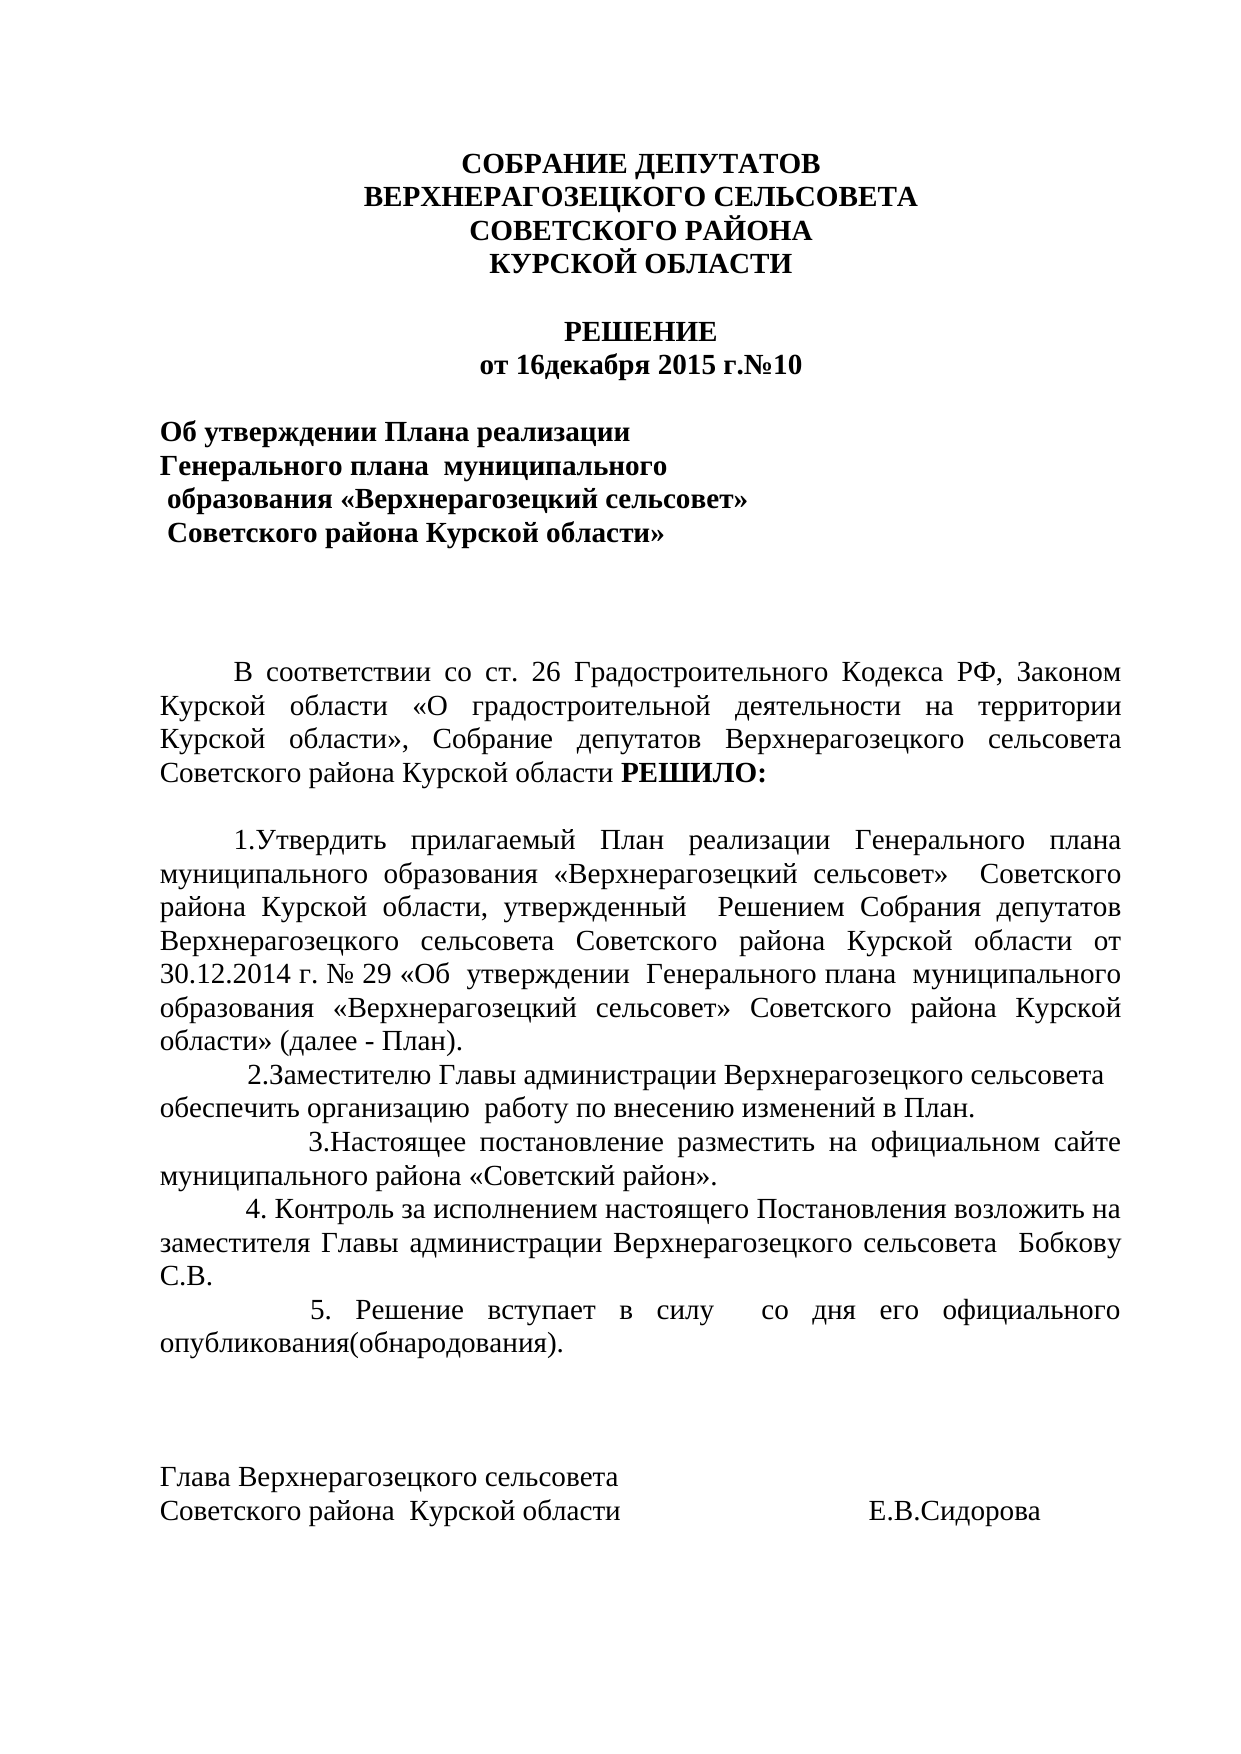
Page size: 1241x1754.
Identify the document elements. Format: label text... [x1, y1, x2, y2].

text СОБРАНИЕ ДЕПУТАТОВ [159, 146, 1122, 179]
text от 16декабря 2015 г.№10 [159, 347, 1122, 381]
text ВЕРХНЕРАГОЗЕЦКОГО СЕЛЬСОВЕТА [159, 179, 1122, 213]
text РЕШЕНИЕ [159, 314, 1122, 347]
text Советского района Курской области» [159, 515, 1122, 548]
text В соответствии со ст. 26 Градостроительного Кодекса РФ, Законом Курской области «О градостроительной деятельности на территории Курской области», Собрание депутатов Верхнерагозецкого сельсовета Советского района Курской области РЕШИЛО: [159, 654, 1122, 789]
text КУРСКОЙ ОБЛАСТИ [159, 247, 1122, 280]
text 3.Настоящее постановление разместить на официальном сайте муниципального района «Советский район». [159, 1124, 1122, 1191]
text Советского района Курской области Е.В.Сидорова [159, 1493, 1122, 1527]
text 2.Заместителю Главы администрации Верхнерагозецкого сельсовета обеспечить организацию работу по внесению изменений в План. [159, 1057, 1122, 1124]
text образования «Верхнерагозецкий сельсовет» [159, 481, 1122, 515]
text 1.Утвердить прилагаемый План реализации Генерального плана муниципального образования «Верхнерагозецкий сельсовет» Советского района Курской области, утвержденный Решением Собрания депутатов Верхнерагозецкого сельсовета Советского района Курской области от 30.12.2014 г. № 29 «Об утверждении Генерального плана муниципального образования «Верхнерагозецкий сельсовет» Советского района Курской области» (далее - План). [159, 822, 1122, 1057]
text Об утверждении Плана реализации [159, 414, 1122, 448]
text Глава Верхнерагозецкого сельсовета [159, 1459, 1122, 1493]
text СОВЕТСКОГО РАЙОНА [159, 213, 1122, 247]
text 4. Контроль за исполнением настоящего Постановления возложить на заместителя Главы администрации Верхнерагозецкого сельсовета Бобкову С.В. [159, 1191, 1122, 1292]
text 5. Решение вступает в силу со дня его официального опубликования(обнародования). [159, 1292, 1122, 1359]
text Генерального плана муниципального [159, 448, 1122, 481]
